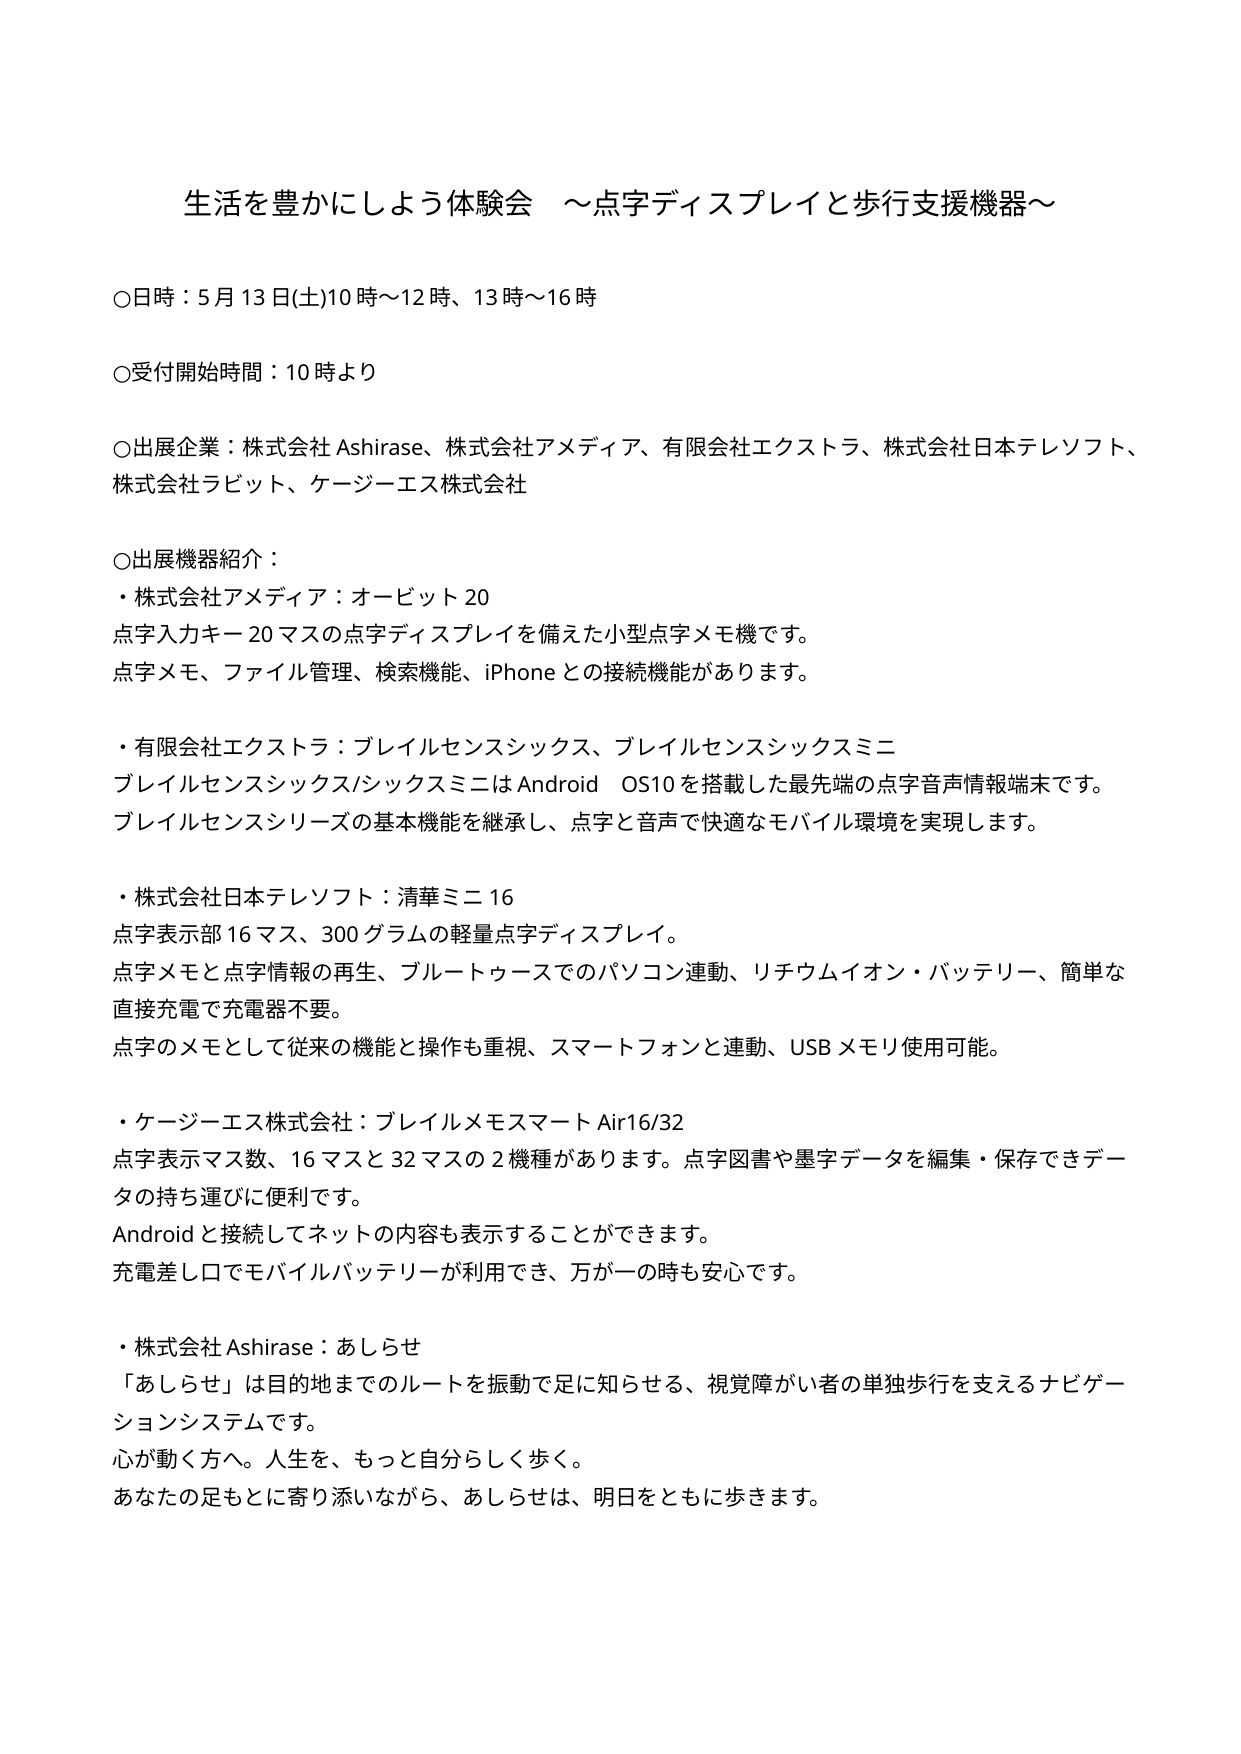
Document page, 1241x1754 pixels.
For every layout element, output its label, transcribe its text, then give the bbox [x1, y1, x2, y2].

text ○日時：5月13日(土)10時～12時、13時～16時 [112, 277, 1128, 314]
text ブレイルセンスシリーズの基本機能を継承し、点字と音声で快適なモバイル環境を実現します。 [112, 802, 1128, 839]
text ブレイルセンスシックス/シックスミニはAndroid OS10を搭載した最先端の点字音声情報端末です。 [112, 764, 1128, 802]
text ・株式会社アメディア：オービット20 [112, 577, 1128, 614]
text ・株式会社Ashirase：あしらせ [112, 1327, 1128, 1364]
text 生活を豊かにしよう体験会 ～点字ディスプレイと歩行支援機器～ [112, 164, 1128, 239]
text 点字表示マス数、16マスと32マスの2機種があります。点字図書や墨字データを編集・保存できデータの持ち運びに便利です。 [112, 1139, 1128, 1214]
text 「あしらせ」は目的地までのルートを振動で足に知らせる、視覚障がい者の単独歩行を支えるナビゲーションシステムです。 [112, 1364, 1128, 1439]
text 充電差し口でモバイルバッテリーが利用でき、万が一の時も安心です。 [112, 1252, 1128, 1289]
text 点字メモ、ファイル管理、検索機能、iPhoneとの接続機能があります。 [112, 652, 1128, 689]
text 点字入力キー20マスの点字ディスプレイを備えた小型点字メモ機です。 [112, 614, 1128, 652]
text ○受付開始時間：10時より [112, 352, 1128, 389]
text 点字のメモとして従来の機能と操作も重視、スマートフォンと連動、USBメモリ使用可能。 [112, 1027, 1128, 1064]
text ・ケージーエス株式会社：ブレイルメモスマートAir16/32 [112, 1102, 1128, 1139]
text ・有限会社エクストラ：ブレイルセンスシックス、ブレイルセンスシックスミニ [112, 727, 1128, 764]
text あなたの足もとに寄り添いながら、あしらせは、明日をともに歩きます。 [112, 1477, 1128, 1514]
text ○出展企業：株式会社Ashirase、株式会社アメディア、有限会社エクストラ、株式会社日本テレソフト、株式会社ラビット、ケージーエス株式会社 [112, 427, 1128, 502]
text ・株式会社日本テレソフト：清華ミニ16 [112, 877, 1128, 914]
text ○出展機器紹介： [112, 539, 1128, 577]
text 心が動く方へ。人生を、もっと自分らしく歩く。 [112, 1439, 1128, 1477]
text 点字表示部16マス、300グラムの軽量点字ディスプレイ。 [112, 914, 1128, 952]
text Androidと接続してネットの内容も表示することができます。 [112, 1214, 1128, 1252]
text 点字メモと点字情報の再生、ブルートゥースでのパソコン連動、リチウムイオン・バッテリー、簡単な直接充電で充電器不要。 [112, 952, 1128, 1027]
